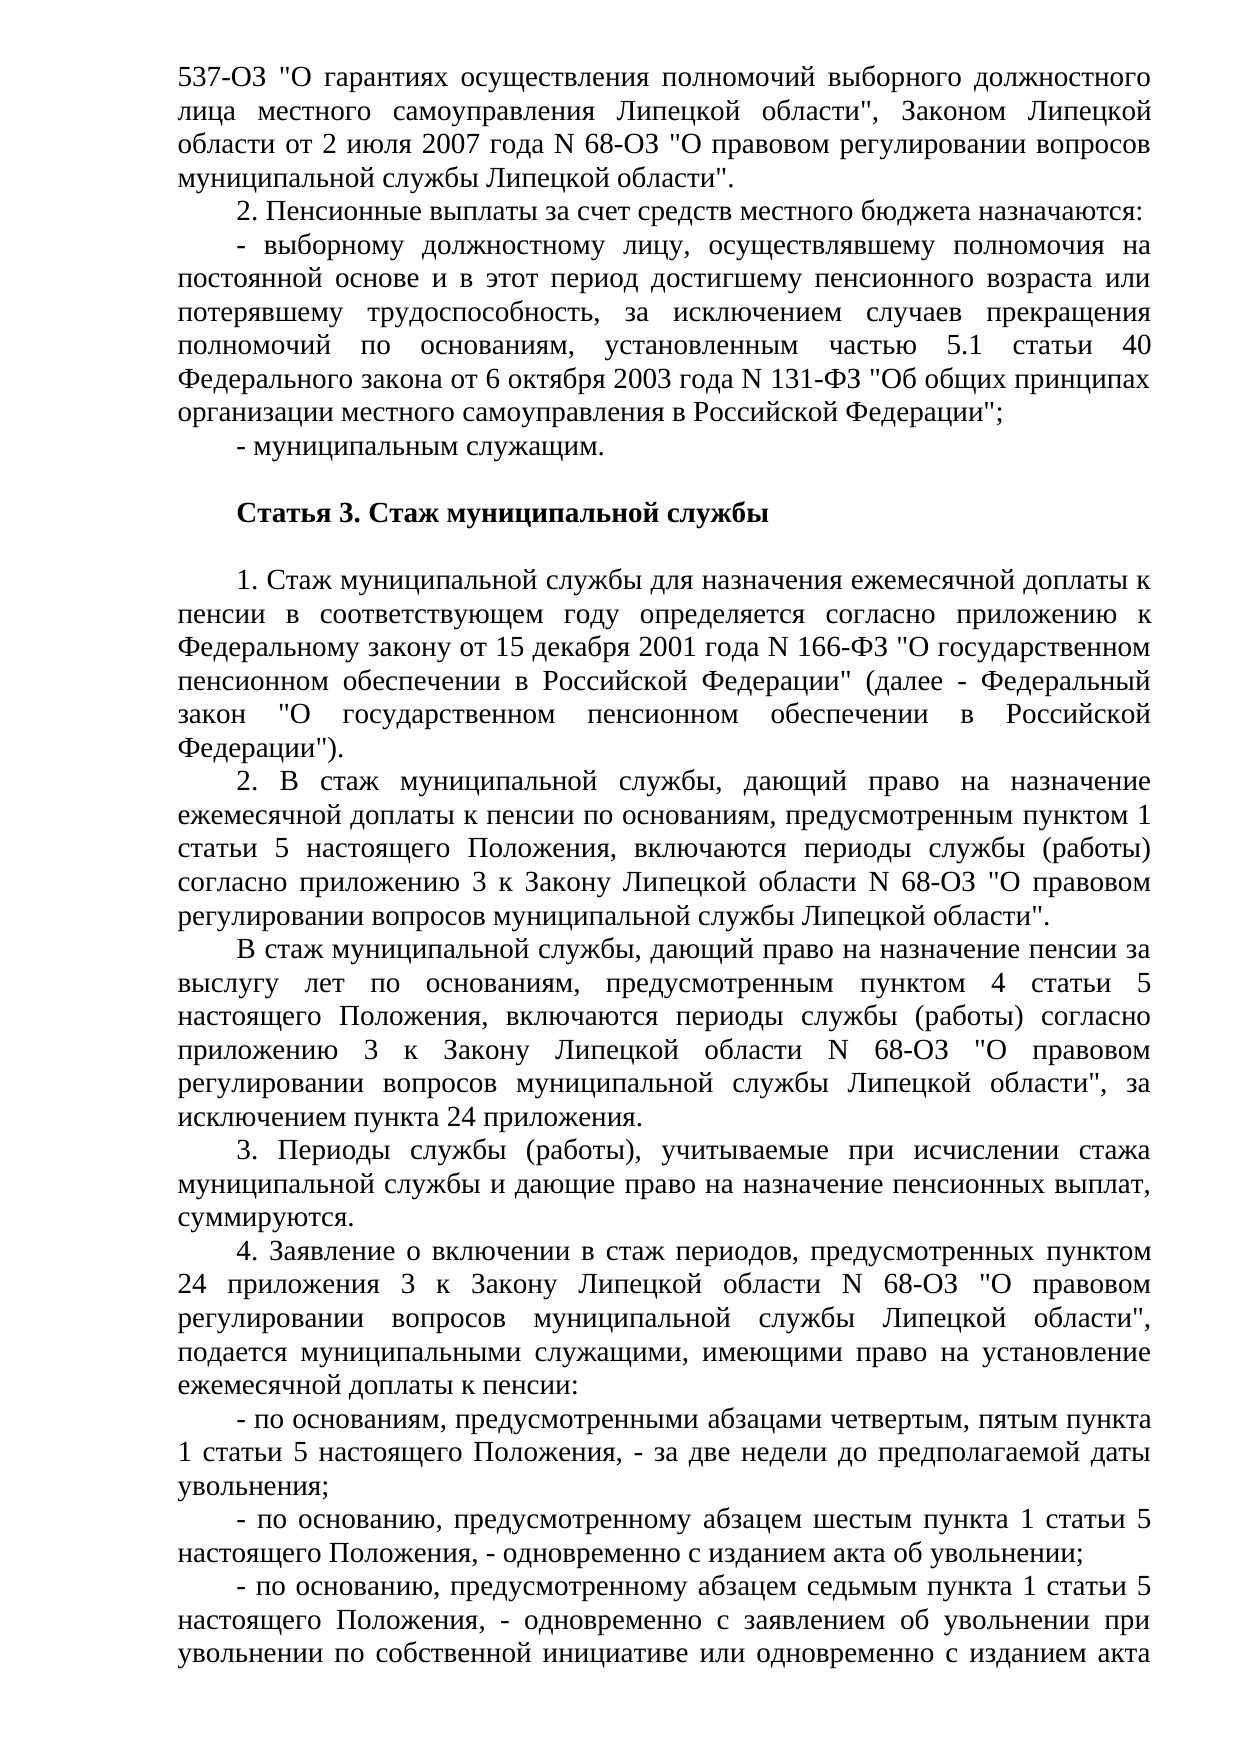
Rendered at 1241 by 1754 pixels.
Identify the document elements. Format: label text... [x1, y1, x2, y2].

text В стаж муниципальной службы, дающий право на назначение пенсии за выслугу лет по основаниям, предусмотренным пунктом 4 статьи 5 настоящего Положения, включаются периоды службы (работы) согласно приложению 3 к Закону Липецкой области N 68-ОЗ "О правовом регулировании вопросов муниципальной службы Липецкой области", за исключением пункта 24 приложения. [177, 931, 1152, 1132]
text 2. Пенсионные выплаты за счет средств местного бюджета назначаются: [177, 193, 1152, 227]
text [177, 59, 1152, 193]
text 4. Заявление о включении в стаж периодов, предусмотренных пунктом 24 приложения 3 к Закону Липецкой области N 68-ОЗ "О правовом регулировании вопросов муниципальной службы Липецкой области", подается муниципальными служащими, имеющими право на установление ежемесячной доплаты к пенсии: [177, 1233, 1152, 1401]
text - выборному должностному лицу, осуществлявшему полномочия на постоянной основе и в этот период достигшему пенсионного возраста или потерявшему трудоспособность, за исключением случаев прекращения полномочий по основаниям, установленным частью 5.1 статьи 40 Федерального закона от 6 октября 2003 года N 131-ФЗ "Об общих принципах организации местного самоуправления в Российской Федерации"; [177, 227, 1152, 428]
text - по основаниям, предусмотренными абзацами четвертым, пятым пункта 1 статьи 5 настоящего Положения, - за две недели до предполагаемой даты увольнения; [177, 1401, 1152, 1501]
text - муниципальным служащим. [177, 428, 1152, 462]
text 3. Периоды службы (работы), учитываемые при исчислении стажа муниципальной службы и дающие право на назначение пенсионных выплат, суммируются. [177, 1132, 1152, 1233]
text 2. В стаж муниципальной службы, дающий право на назначение ежемесячной доплаты к пенсии по основаниям, предусмотренным пунктом 1 статьи 5 настоящего Положения, включаются периоды службы (работы) согласно приложению 3 к Закону Липецкой области N 68-ОЗ "О правовом регулировании вопросов муниципальной службы Липецкой области". [177, 763, 1152, 931]
text - по основанию, предусмотренному абзацем шестым пункта 1 статьи 5 настоящего Положения, - одновременно с изданием акта об увольнении; [177, 1501, 1152, 1568]
text Статья 3. Стаж муниципальной службы [177, 495, 1152, 529]
text 1. Стаж муниципальной службы для назначения ежемесячной доплаты к пенсии в соответствующем году определяется согласно приложению к Федеральному закону от 15 декабря 2001 года N 166-ФЗ "О государственном пенсионном обеспечении в Российской Федерации" (далее - Федеральный закон "О государственном пенсионном обеспечении в Российской Федерации"). [177, 562, 1152, 763]
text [177, 1568, 1152, 1669]
